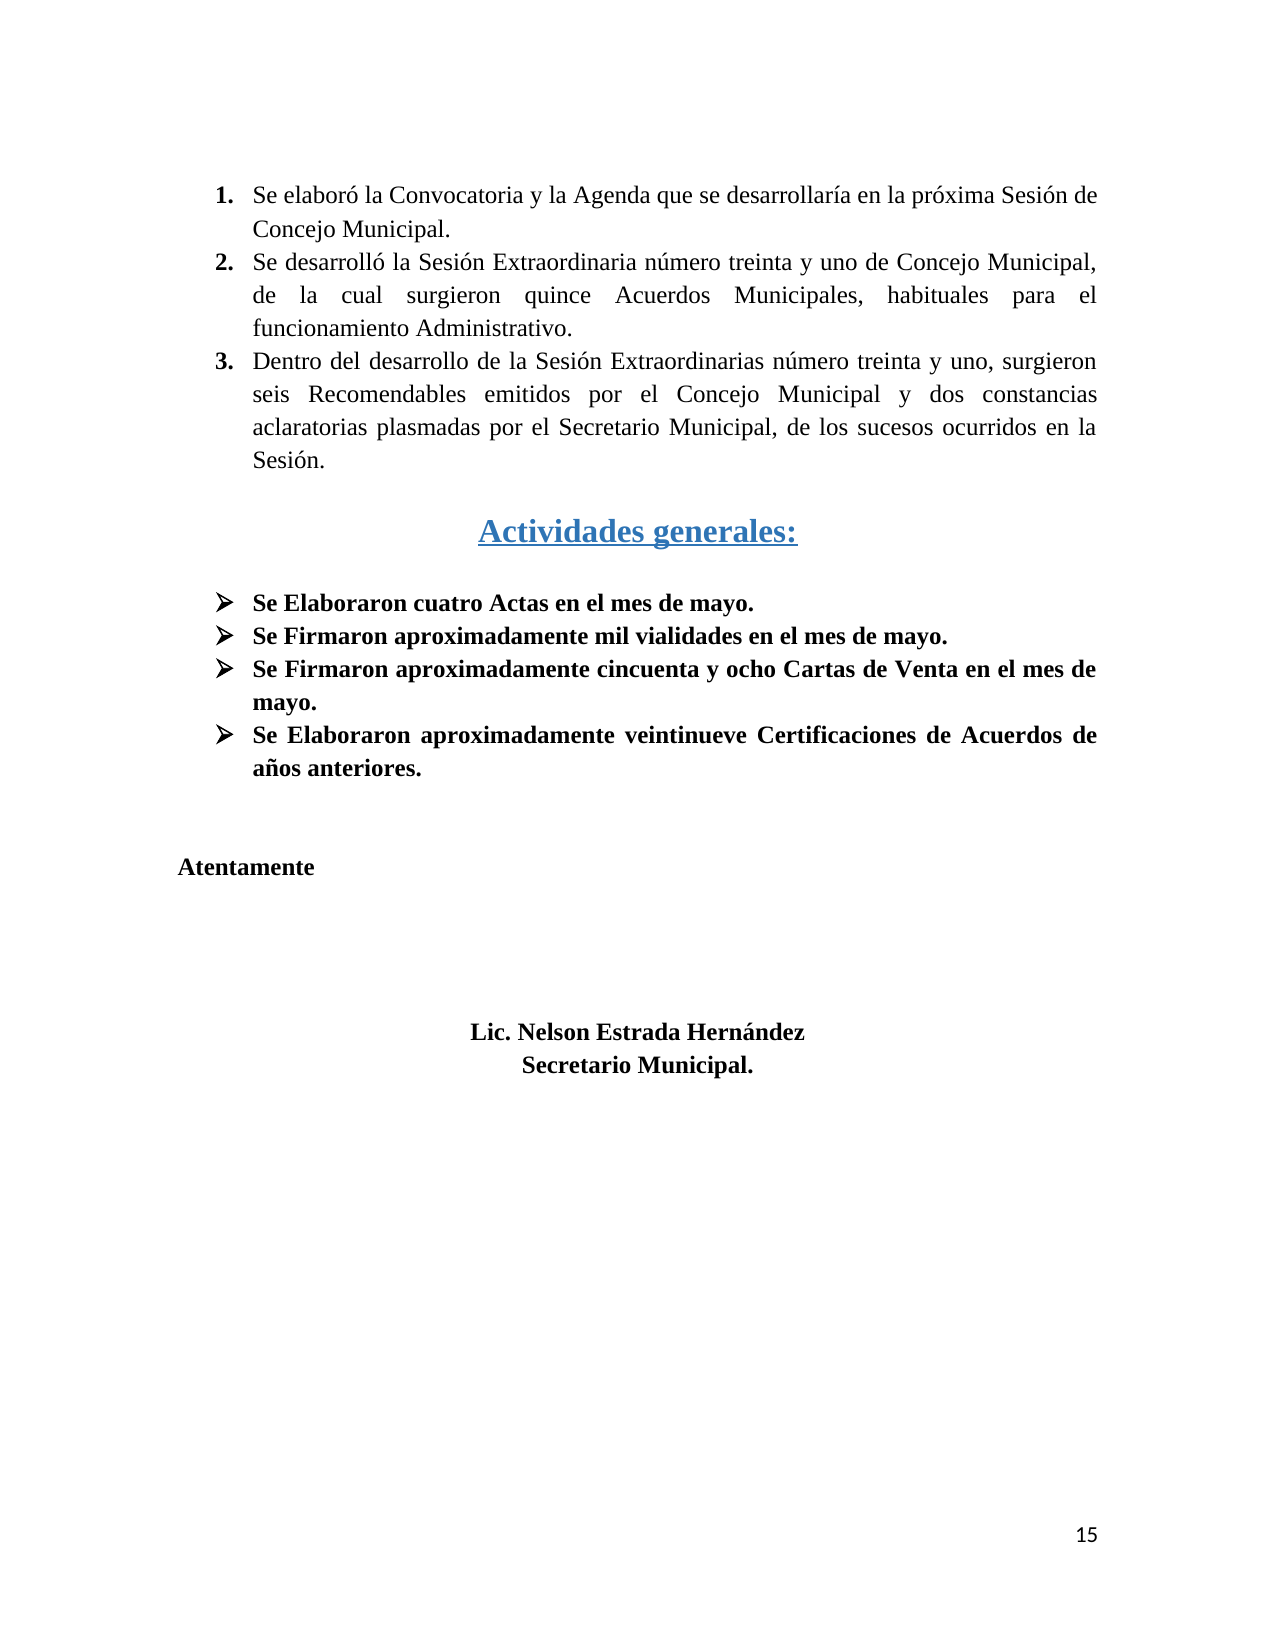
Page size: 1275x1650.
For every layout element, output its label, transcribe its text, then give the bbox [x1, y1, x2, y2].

list Se desarrolló la Sesión Extraordinaria número treinta y uno de Concejo Municipal, de la cual surgieron quince Acuerdos Municipales, habituales para el funcionamiento Administrativo. [215, 247, 1098, 341]
list Se Elaboraron aproximadamente veintinueve Certificaciones de Acuerdos de años anteriores. [215, 720, 1098, 782]
text Lic. Nelson Estrada Hernández [177, 1017, 1098, 1046]
text Secretario Municipal. [177, 1050, 1098, 1079]
text Actividades generales: [177, 511, 1098, 549]
list Se elaboró la Convocatoria y la Agenda que se desarrollaría en la próxima Sesión de Concejo Municipal. [215, 181, 1098, 242]
text Atentamente [177, 852, 1098, 881]
list Dentro del desarrollo de la Sesión Extraordinarias número treinta y uno, surgieron seis Recomendables emitidos por el Concejo Municipal y dos constancias aclaratorias plasmadas por el Secretario Municipal, de los sucesos ocurridos en la Sesión. [215, 346, 1098, 473]
list Se Elaboraron cuatro Actas en el mes de mayo. [215, 588, 1098, 617]
list Se Firmaron aproximadamente mil vialidades en el mes de mayo. [215, 621, 1098, 650]
list Se Firmaron aproximadamente cincuenta y ocho Cartas de Venta en el mes de mayo. [215, 654, 1098, 716]
